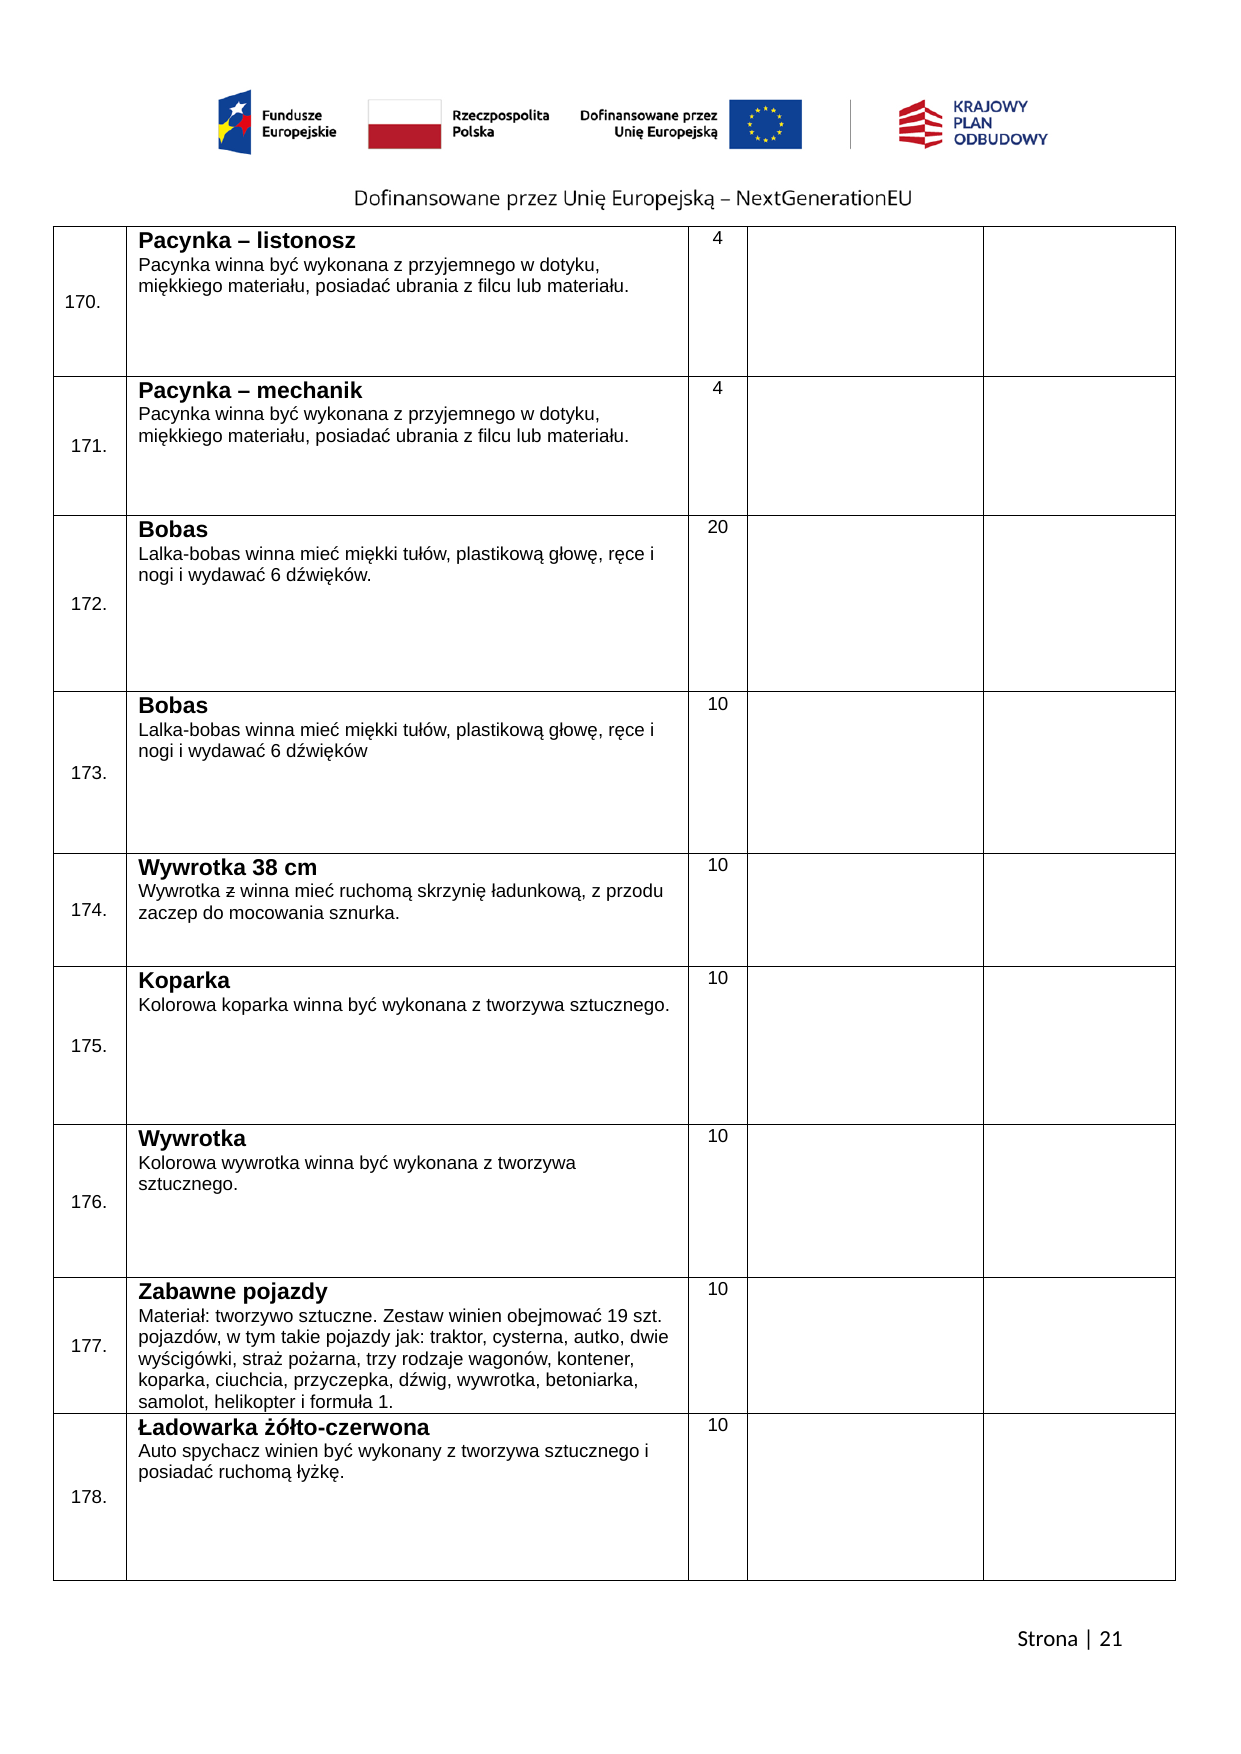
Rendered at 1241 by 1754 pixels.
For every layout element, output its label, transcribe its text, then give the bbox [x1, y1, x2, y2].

table_cell Wywrotka Kolorowa wywrotka winna być wykonana z tworzywa sztucznego. [127, 1125, 688, 1277]
table_cell Ładowarka żółto-czerwona Auto spychacz winien być wykonany z tworzywa sztucznego i posiadać ruchomą łyżkę. [127, 1414, 688, 1580]
table_cell [984, 1125, 1175, 1277]
table_cell [54, 516, 126, 691]
table_cell 4 [689, 227, 747, 376]
table_cell [54, 227, 126, 376]
table_cell [54, 1278, 126, 1412]
table_cell [748, 516, 983, 691]
table_cell [54, 1125, 126, 1277]
table_cell [984, 692, 1175, 853]
table_cell [54, 377, 126, 515]
table_cell 10 [689, 1278, 747, 1412]
table_cell 10 [689, 854, 747, 966]
table_cell [748, 1278, 983, 1412]
table_cell Bobas Lalka-bobas winna mieć miękki tułów, plastikową głowę, ręce i nogi i wydawać 6 dźwięków. [127, 516, 688, 691]
table_cell 20 [689, 516, 747, 691]
table_cell Pacynka – mechanik Pacynka winna być wykonana z przyjemnego w dotyku, miękkiego materiału, posiadać ubrania z filcu lub materiału. [127, 377, 688, 515]
table_cell [54, 854, 126, 966]
picture [202, 73, 1064, 226]
table_cell Wywrotka 38 cm Wywrotka z winna mieć ruchomą skrzynię ładunkową, z przodu zaczep do mocowania sznurka. [127, 854, 688, 966]
table_cell [984, 1414, 1175, 1580]
table_cell [54, 967, 126, 1124]
table_cell 10 [689, 692, 747, 853]
table_cell [984, 1278, 1175, 1412]
table_cell [748, 854, 983, 966]
table_cell [54, 692, 126, 853]
table_cell [748, 1125, 983, 1277]
table_cell 4 [689, 377, 747, 515]
table_cell [748, 692, 983, 853]
table_cell [984, 967, 1175, 1124]
table_cell 10 [689, 1125, 747, 1277]
table_cell 10 [689, 967, 747, 1124]
table_cell [748, 377, 983, 515]
table_cell [984, 854, 1175, 966]
table_cell Pacynka – listonosz Pacynka winna być wykonana z przyjemnego w dotyku, miękkiego materiału, posiadać ubrania z filcu lub materiału. [127, 227, 688, 376]
table_cell [984, 377, 1175, 515]
table_cell [748, 1414, 983, 1580]
table_cell [54, 1414, 126, 1580]
table_cell [748, 227, 983, 376]
table_cell [984, 516, 1175, 691]
table_cell 10 [689, 1414, 747, 1580]
table_cell Zabawne pojazdy Materiał: tworzywo sztuczne. Zestaw winien obejmować 19 szt. pojazdów, w tym takie pojazdy jak: traktor, cysterna, autko, dwie wyścigówki, straż pożarna, trzy rodzaje wagonów, kontener, koparka, ciuchcia, przyczepka, dźwig, wywrotka, betoniarka, samolot, helikopter i formuła 1. [127, 1278, 688, 1412]
table_cell Bobas Lalka-bobas winna mieć miękki tułów, plastikową głowę, ręce i nogi i wydawać 6 dźwięków [127, 692, 688, 853]
table_cell Koparka Kolorowa koparka winna być wykonana z tworzywa sztucznego. [127, 967, 688, 1124]
table_cell [984, 227, 1175, 376]
table_cell [748, 967, 983, 1124]
